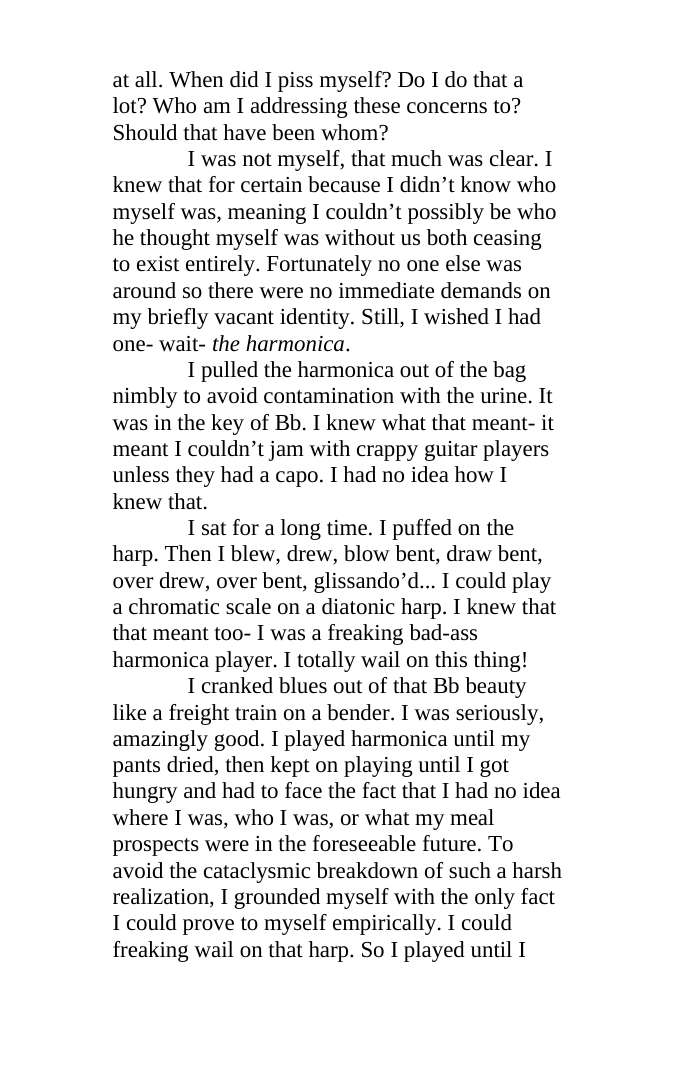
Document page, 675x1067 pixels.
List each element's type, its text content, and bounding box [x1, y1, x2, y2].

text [112, 672, 562, 962]
text I pulled the harmonica out of the bag nimbly to avoid contamination with the urine. It was in the key of Bb. I knew what that meant- it meant I couldn’t jam with crappy guitar players unless they had a capo. I had no idea how I knew that. [112, 356, 562, 514]
text I was not myself, that much was clear. I knew that for certain because I didn’t know who myself was, meaning I couldn’t possibly be who he thought myself was without us both ceasing to exist entirely. Fortunately no one else was around so there were no immediate demands on my briefly vacant identity. Still, I wished I had one- wait- the harmonica. [112, 145, 562, 356]
text I sat for a long time. I puffed on the harp. Then I blew, drew, blow bent, draw bent, over drew, over bent, glissando’d... I could play a chromatic scale on a diatonic harp. I knew that that meant too- I was a freaking bad-ass harmonica player. I totally wail on this thing! [112, 514, 562, 672]
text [112, 66, 562, 145]
